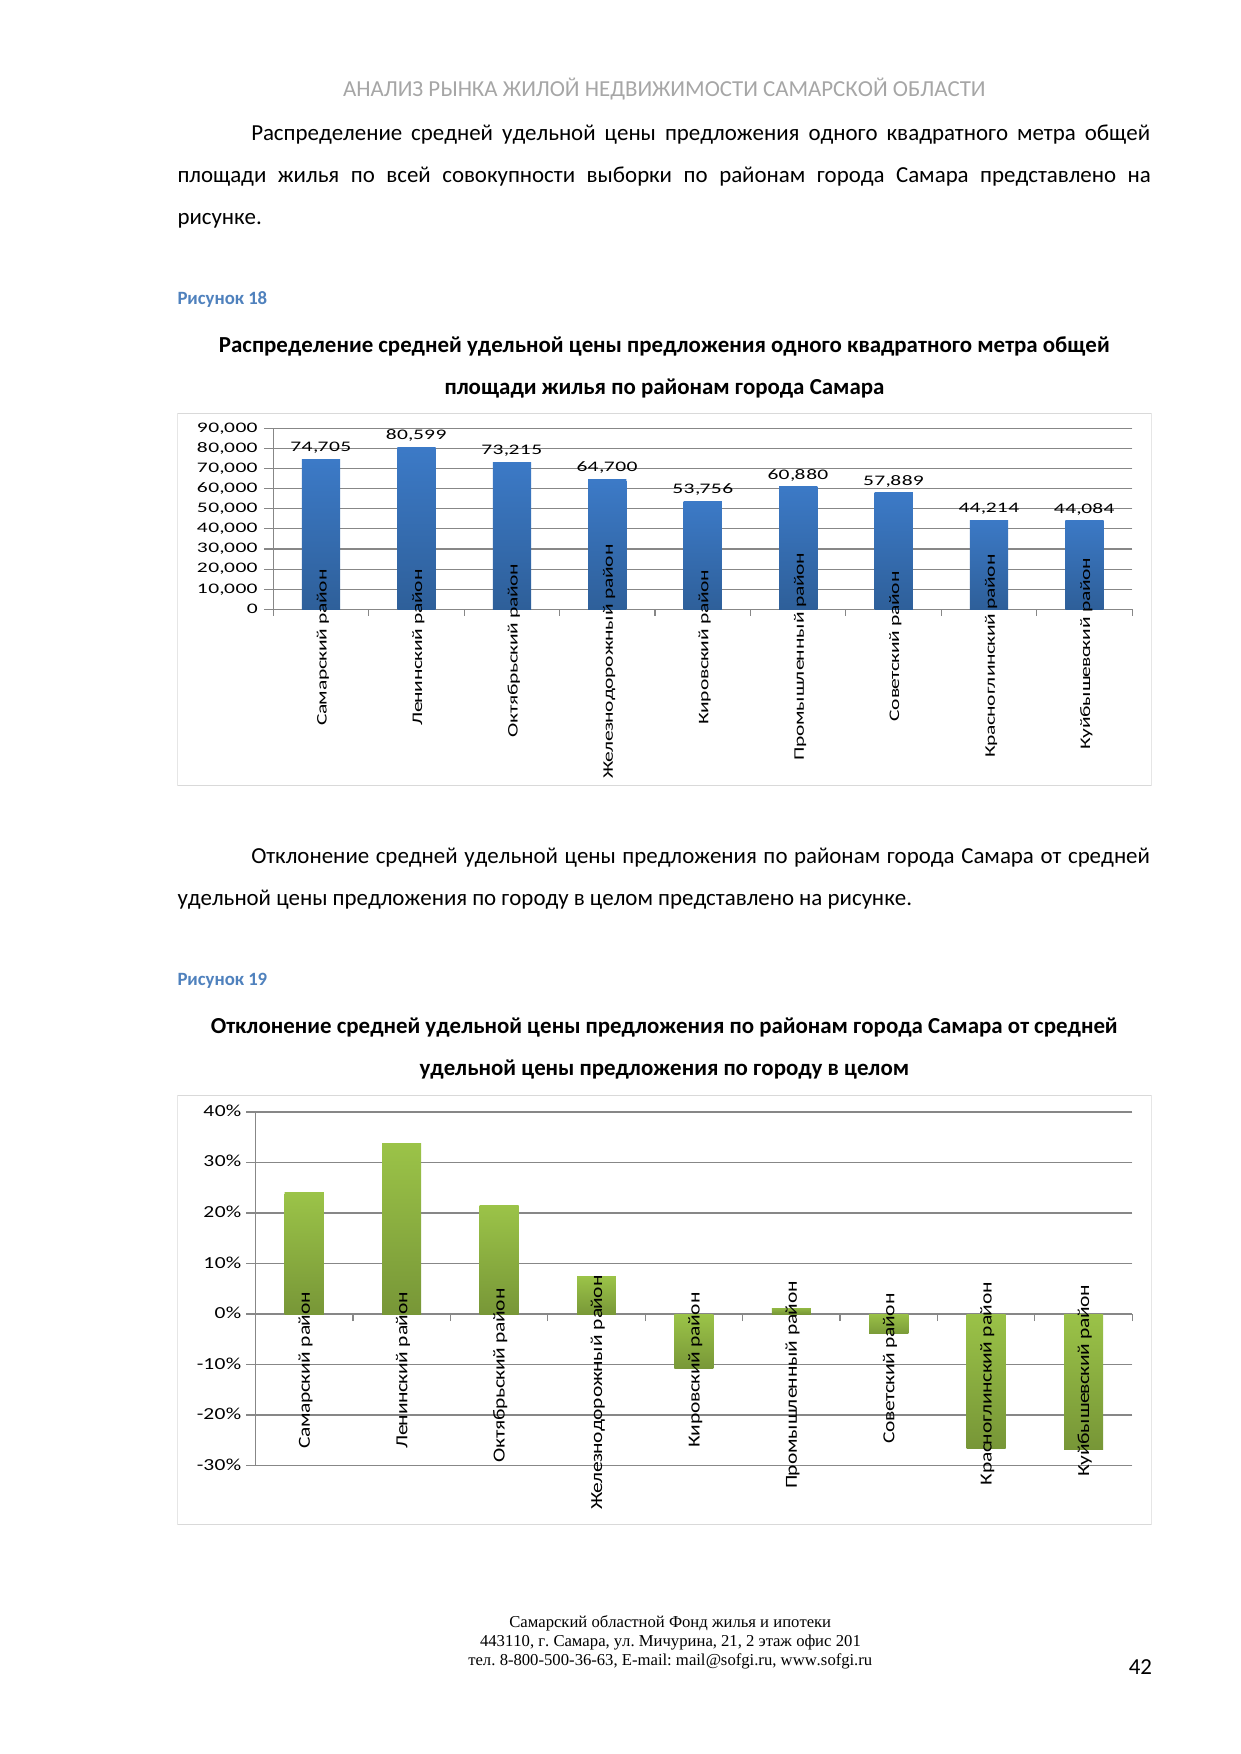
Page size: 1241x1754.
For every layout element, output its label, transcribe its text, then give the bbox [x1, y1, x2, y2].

text Распределение средней удельной цены предложения одного квадратного метра общей площади жилья по районам города Самара [177, 330, 1152, 400]
text Распределение средней удельной цены предложения одного квадратного метра общей площади жилья по всей совокупности выборки по районам города Самара представлено на рисунке. [177, 118, 1152, 230]
text Рисунок 19 [177, 967, 1152, 990]
text Отклонение средней удельной цены предложения по районам города Самара от средней удельной цены предложения по городу в целом представлено на рисунке. [177, 842, 1152, 912]
text Рисунок 18 [177, 286, 1152, 309]
text Отклонение средней удельной цены предложения по районам города Самара от средней удельной цены предложения по городу в целом [177, 1011, 1152, 1081]
